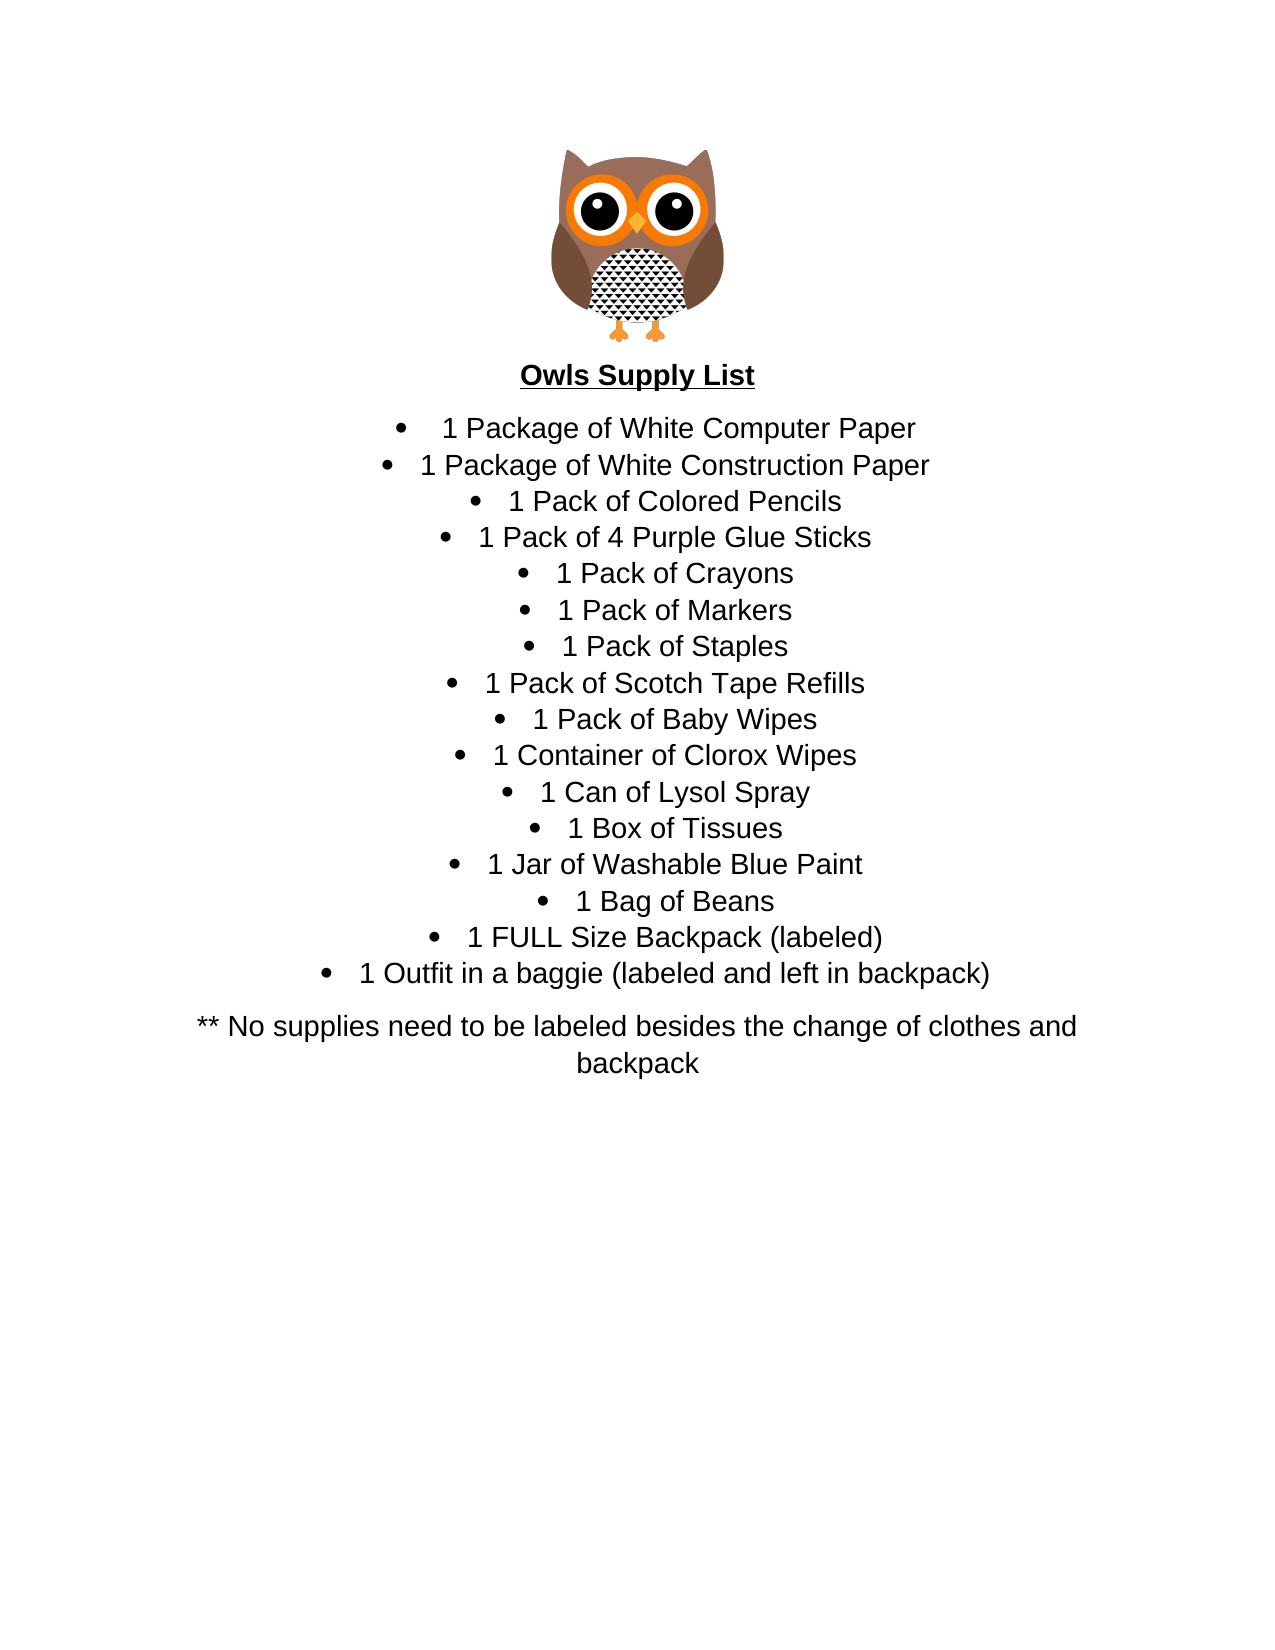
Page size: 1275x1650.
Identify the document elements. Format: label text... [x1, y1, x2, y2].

list 1 Package of White Computer Paper [187, 411, 1125, 445]
list 1 FULL Size Backpack (labeled) [187, 920, 1125, 954]
list 1 Box of Tissues [187, 811, 1125, 845]
list 1 Pack of Baby Wipes [187, 702, 1125, 736]
list 1 Can of Lysol Spray [187, 775, 1125, 808]
list 1 Container of Clorox Wipes [187, 738, 1125, 772]
list 1 Jar of Washable Blue Paint [187, 847, 1125, 881]
list 1 Bag of Beans [187, 884, 1125, 917]
list 1 Pack of Scotch Tape Refills [187, 666, 1125, 699]
list 1 Pack of Markers [187, 593, 1125, 627]
list 1 Package of White Construction Paper [187, 447, 1125, 481]
list 1 Pack of 4 Purple Glue Sticks [187, 520, 1125, 554]
list 1 Pack of Staples [187, 629, 1125, 663]
text ** No supplies need to be labeled besides the change of clothes and backpack [150, 1009, 1125, 1079]
text Owls Supply List [150, 358, 1125, 392]
list 1 Outfit in a baggie (labeled and left in backpack) [187, 956, 1125, 990]
list 1 Pack of Crayons [187, 557, 1125, 590]
list 1 Pack of Colored Pencils [187, 484, 1125, 518]
